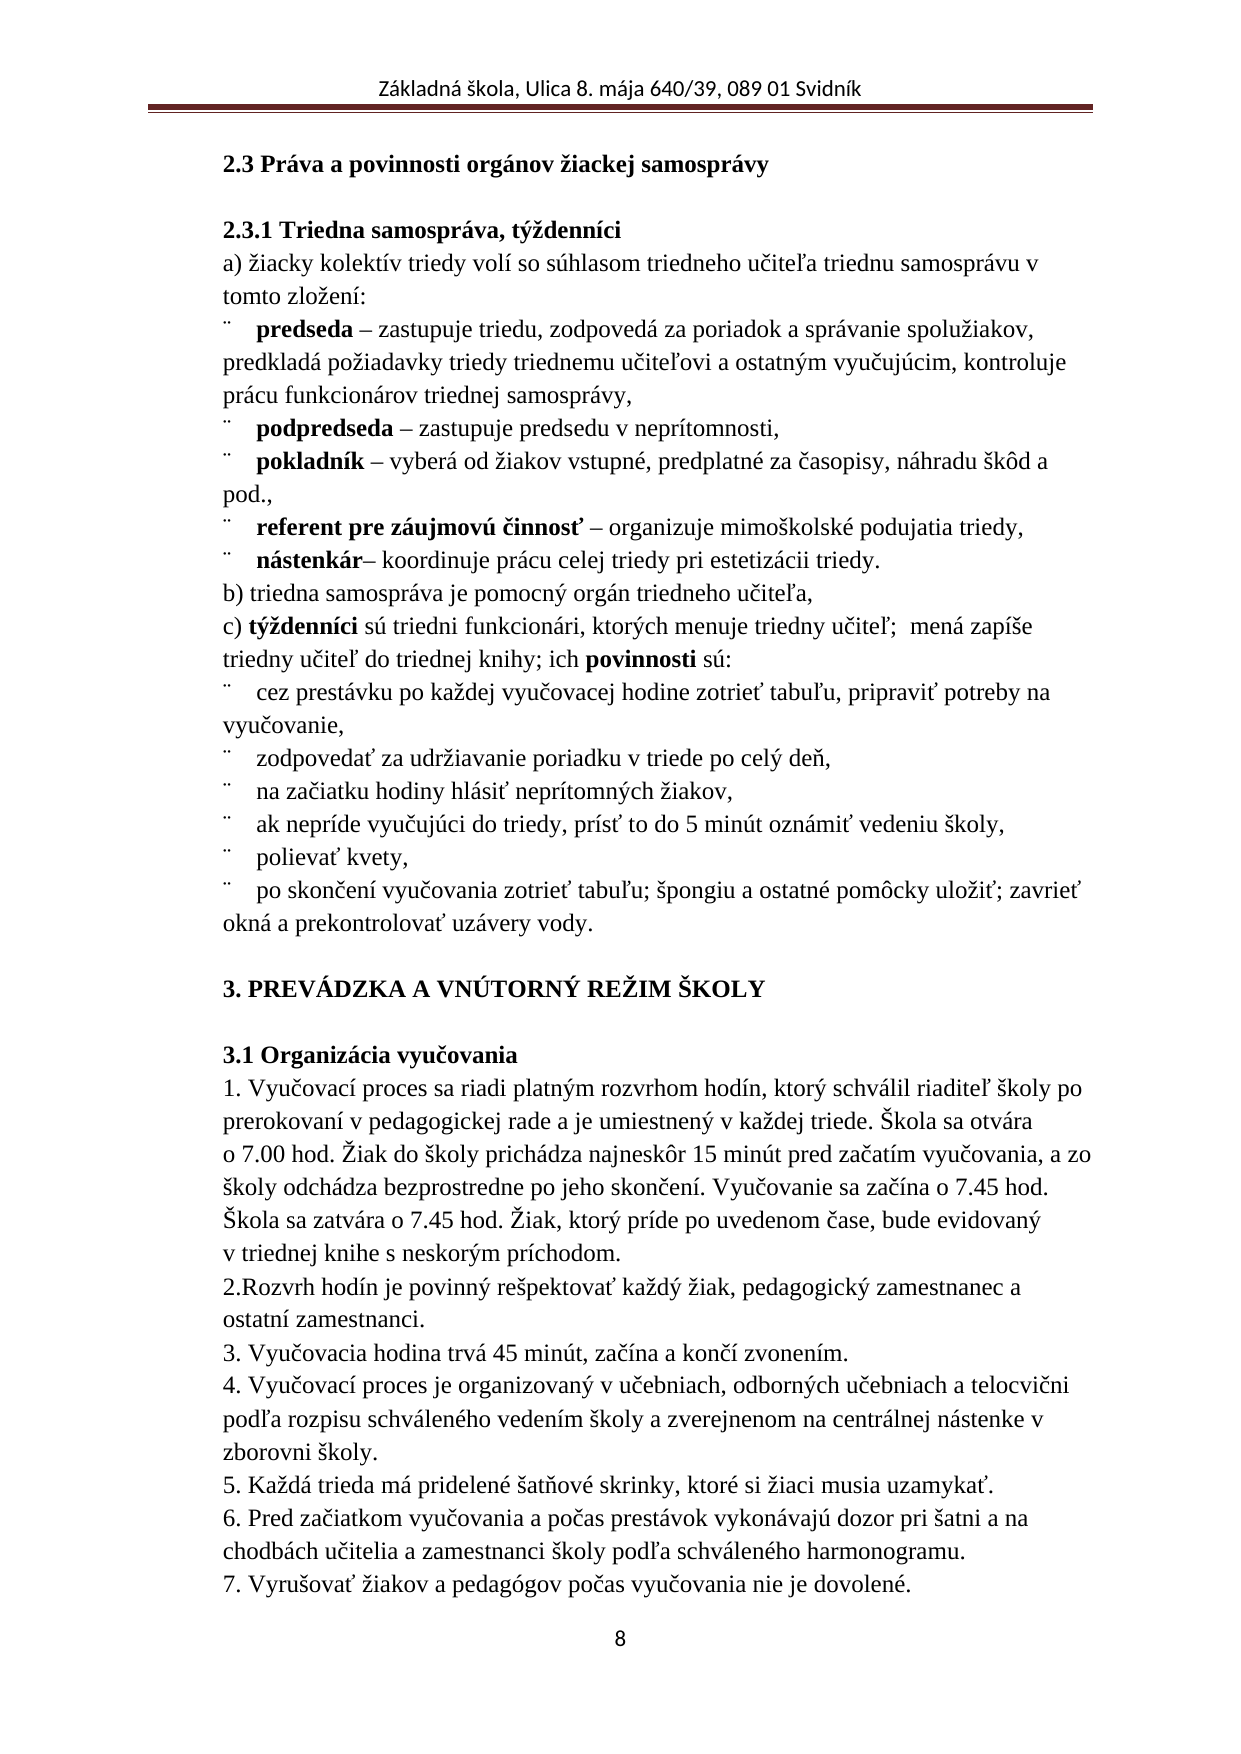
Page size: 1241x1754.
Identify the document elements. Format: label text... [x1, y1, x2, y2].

list Škola sa zatvára o 7.45 hod. Žiak, ktorý príde po uvedenom čase, bude evidovaný v triednej knihe s neskorým príchodom. [223, 1206, 1093, 1267]
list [223, 1272, 1093, 1597]
list 2.3 Práva a povinnosti orgánov žiackej samosprávy 2.3.1 Triedna samospráva, týždenníci a) žiacky kolektív triedy volí so súhlasom triedneho učiteľa triednu samosprávu v tomto zložení: ¨ predseda – zastupuje triedu, zodpovedá za poriadok a správanie spolužiakov, predkladá požiadavky triedy triednemu učiteľovi a ostatným vyučujúcim, kontroluje prácu funkcionárov triednej samosprávy, ¨ podpredseda – zastupuje predsedu v neprítomnosti, ¨ pokladník – vyberá od žiakov vstupné, predplatné za časopisy, náhradu škôd a pod., ¨ referent pre záujmovú činnosť – organizuje mimoškolské podujatia triedy, ¨ nástenkár– koordinuje prácu celej triedy pri estetizácii triedy. b) triedna samospráva je pomocný orgán triedneho učiteľa, c) týždenníci sú triedni funkcionári, ktorých menuje triedny učiteľ; mená zapíše triedny učiteľ do triednej knihy; ich povinnosti sú: ¨ cez prestávku po každej vyučovacej hodine zotrieť tabuľu, pripraviť potreby na vyučovanie, ¨ zodpovedať za udržiavanie poriadku v triede po celý deň, ¨ na začiatku hodiny hlásiť neprítomných žiakov, ¨ ak nepríde vyučujúci do triedy, prísť to do 5 minút oznámiť vedeniu školy, ¨ polievať kvety, ¨ po skončení vyučovania zotrieť tabuľu; špongiu a ostatné pomôcky uložiť; zavrieť okná a prekontrolovať uzávery vody. [223, 149, 1093, 970]
list 3. PREVÁDZKA A VNÚTORNÝ REŽIM ŠKOLY 3.1 Organizácia vyučovania 1. Vyučovací proces sa riadi platným rozvrhom hodín, ktorý schválil riaditeľ školy po prerokovaní v pedagogickej rade a je umiestnený v každej triede. Škola sa otvára o 7.00 hod. Žiak do školy prichádza najneskôr 15 minút pred začatím vyučovania, a zo školy odchádza bezprostredne po jeho skončení. Vyučovanie sa začína o 7.45 hod. [223, 974, 1093, 1201]
